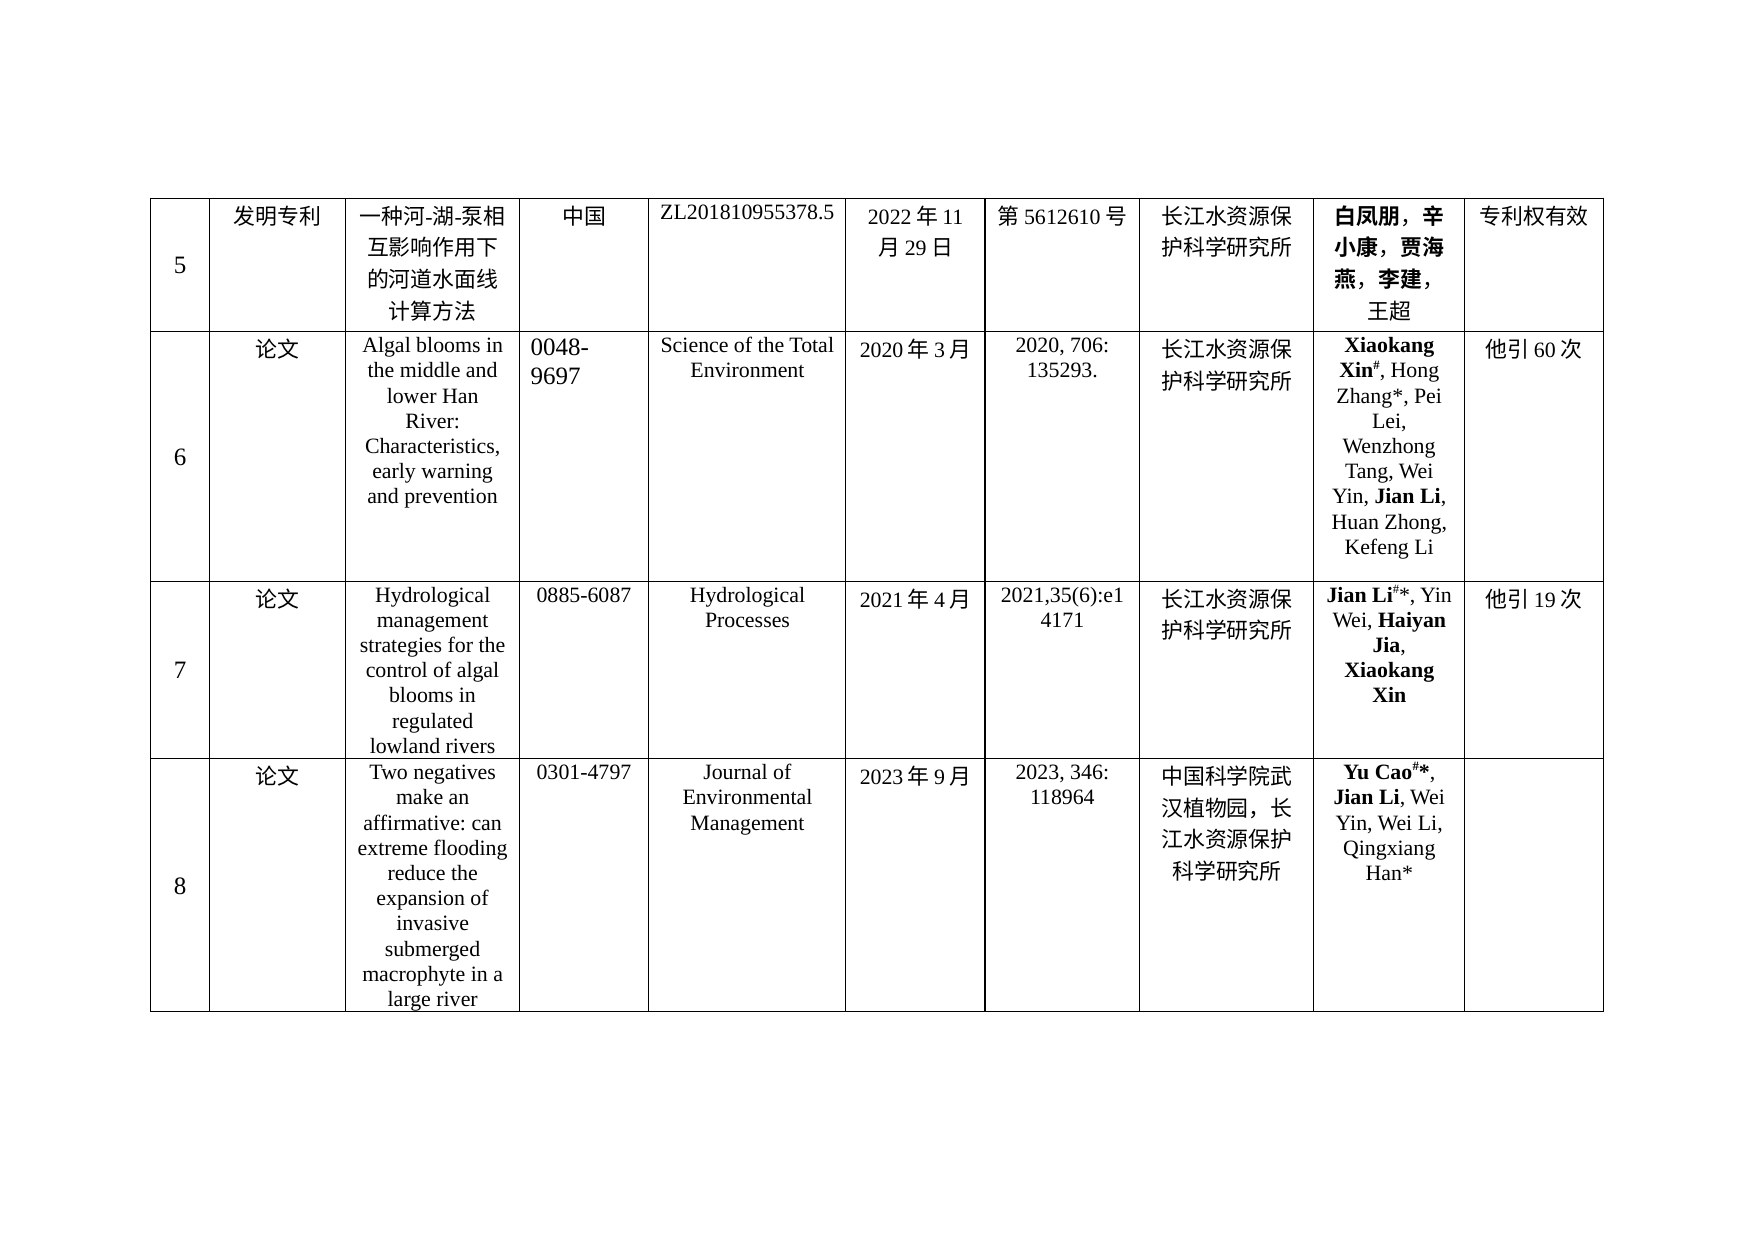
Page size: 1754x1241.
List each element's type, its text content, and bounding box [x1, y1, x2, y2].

table_cell 2021年4月 [846, 582, 984, 758]
table_cell 他引19次 [1465, 582, 1603, 758]
table_cell 第5612610号 [986, 199, 1139, 331]
table_cell 长江水资源保护科学研究所 [1140, 199, 1313, 331]
table_cell 一种河-湖-泵相互影响作用下的河道水面线计算方法 [346, 199, 519, 331]
table_cell 他引60次 [1465, 332, 1603, 581]
table_cell 长江水资源保护科学研究所 [1140, 332, 1313, 581]
table_cell 7 [151, 582, 209, 758]
table_cell 2022年11月29日 [846, 199, 984, 331]
table_cell 0301-4797 [520, 759, 648, 1011]
table_cell 中国科学院武汉植物园，长江水资源保护科学研究所 [1140, 759, 1313, 1011]
table_cell 发明专利 [210, 199, 345, 331]
table_cell 2020年3月 [846, 332, 984, 581]
table_cell 论文 [210, 582, 345, 758]
table_cell 论文 [210, 759, 345, 1011]
table_cell 0048-9697 [520, 332, 648, 581]
table_cell Two negatives make an affirmative: can extreme flooding reduce the expansion of invasive submerged macrophyte in a large river [346, 759, 519, 1011]
table_cell Science of the Total Environment [649, 332, 845, 581]
table_cell Yu Cao#*, Jian Li, Wei Yin, Wei Li, Qingxiang Han* [1314, 759, 1464, 1011]
table_cell Hydrological Processes [649, 582, 845, 758]
table_cell 5 [151, 199, 209, 331]
table_cell 0885-6087 [520, 582, 648, 758]
table_cell 8 [151, 759, 209, 1011]
table_cell ZL201810955378.5 [649, 199, 845, 331]
table_cell 白凤朋，辛小康，贾海燕，李建，王超 [1314, 199, 1464, 331]
table_cell 长江水资源保护科学研究所 [1140, 582, 1313, 758]
table_cell 中国 [520, 199, 648, 331]
table_cell 6 [151, 332, 209, 581]
table_cell Hydrological management strategies for the control of algal blooms in regulated lowland rivers [346, 582, 519, 758]
table_cell Algal blooms in the middle and lower Han River: Characteristics, early warning and prevention [346, 332, 519, 581]
table_cell 专利权有效 [1465, 199, 1603, 331]
table_cell 2023年9月 [846, 759, 984, 1011]
table_cell Journal of Environmental Management [649, 759, 845, 1011]
table_cell Xiaokang Xin#, Hong Zhang*, Pei Lei, Wenzhong Tang, Wei Yin, Jian Li, Huan Zhong, Kefeng Li [1314, 332, 1464, 581]
table_cell 2023, 346: 118964 [986, 759, 1139, 1011]
table_cell [1465, 759, 1603, 1011]
table_cell 论文 [210, 332, 345, 581]
table_cell Jian Li#*, Yin Wei, Haiyan Jia, Xiaokang Xin [1314, 582, 1464, 758]
table_cell 2020, 706: 135293. [986, 332, 1139, 581]
table_cell 2021,35(6):e14171 [986, 582, 1139, 758]
